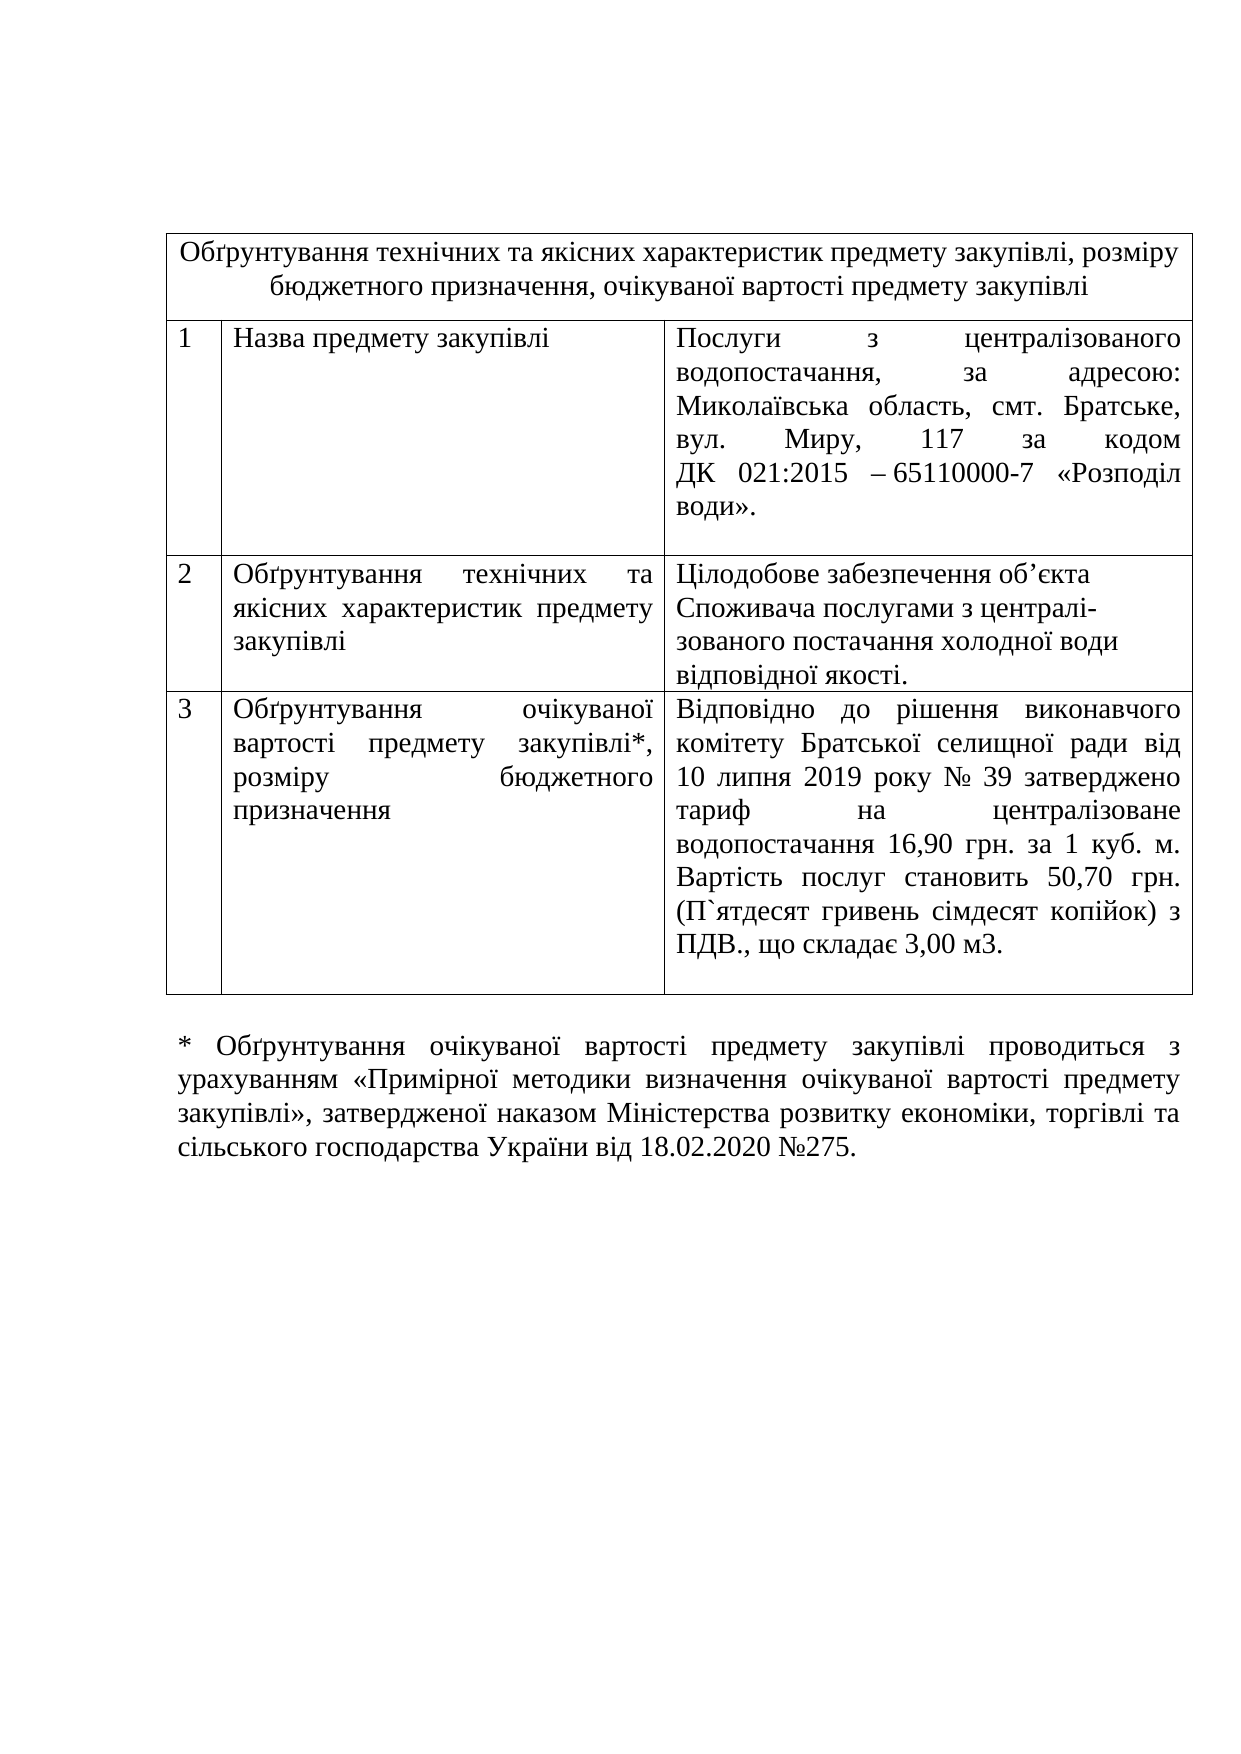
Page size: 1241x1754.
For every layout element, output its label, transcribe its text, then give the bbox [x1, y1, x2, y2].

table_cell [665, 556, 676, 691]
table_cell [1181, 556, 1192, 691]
text * Обґрунтування очікуваної вартості предмету закупівлі проводиться з урахуванням «Примірної методики визначення очікуваної вартості предмету закупівлі», затвердженої наказом Міністерства розвитку економіки, торгівлі та сільського господарства України від 18.02.2020 №275. [177, 1028, 1181, 1162]
table_cell 2 [167, 556, 221, 691]
table_cell Відповідно до рішення виконавчого комітету Братської селищної ради від 10 липня 2019 року № 39 затверджено тариф на централізоване водопостачання 16,90 грн. за . Вартість послуг становить 50,70 грн. (П`ятдесят гривень сімдесят копійок) з ПДВ., що складає . [665, 692, 1192, 993]
table_cell Назва предмету закупівлі [222, 321, 664, 555]
table_cell Послуги з централізованого водопостачання, за адресою: Миколаївська область, смт. Братське, вул. Миру, 117 за кодом ДК 021:2015 – 65110000-7 «Розподіл води». [665, 321, 1192, 555]
table_cell Обґрунтування очікуваної вартості предмету закупівлі*, розміру бюджетного призначення [222, 692, 664, 993]
table_cell 1 [167, 321, 221, 555]
table_cell Обґрунтування технічних та якісних характеристик предмету закупівлі [222, 556, 664, 691]
table_cell 3 [167, 692, 221, 993]
table_header Обґрунтування технічних та якісних характеристик предмету закупівлі, розміру бюджетного призначення, очікуваної вартості предмету закупівлі [167, 234, 1192, 319]
